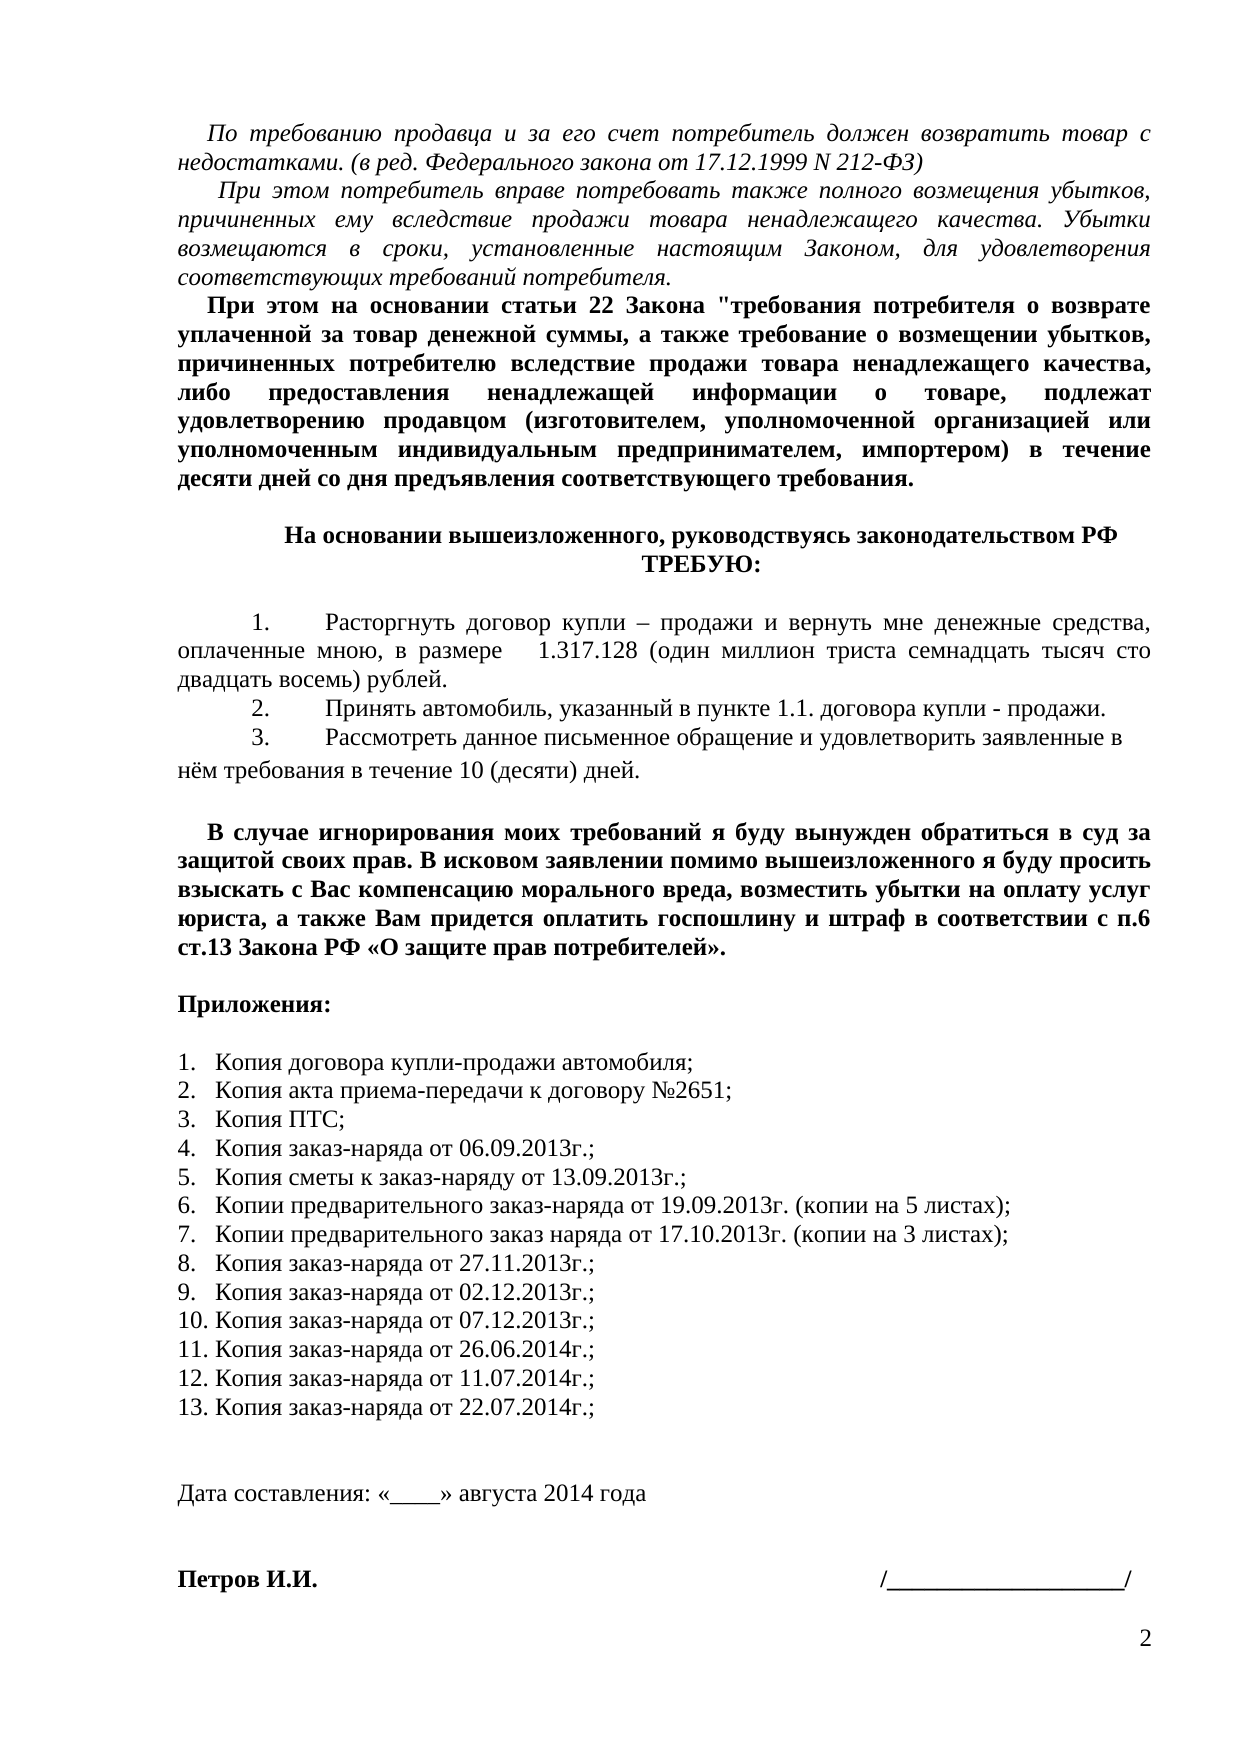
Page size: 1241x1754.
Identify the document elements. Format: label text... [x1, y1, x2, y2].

list В случае игнорирования моих требований я буду вынужден обратиться в суд за защитой своих прав. В исковом заявлении помимо вышеизложенного я буду просить взыскать с Вас компенсацию морального вреда, возместить убытки на оплату услуг юриста, а также Вам придется оплатить госпошлину и штраф в соответствии с п.6 ст.13 Закона РФ «О защите прав потребителей». [177, 817, 1152, 960]
list Копии предварительного заказ-наряда от 19.09.2013г. (копии на 5 листах); [177, 1190, 1152, 1219]
list Копия договора купли-продажи автомобиля; [177, 1047, 1152, 1075]
text По требованию продавца и за его счет потребитель должен возвратить товар с недостатками. (в ред. Федерального закона от 17.12.1999 N 212-ФЗ) [177, 118, 1152, 176]
list Копия заказ-наряда от 07.12.2013г.; [177, 1305, 1152, 1334]
list Копия заказ-наряда от 27.11.2013г.; [177, 1248, 1152, 1277]
list Расторгнуть договор купли – продажи и вернуть мне денежные средства, оплаченные мною, в размере 1.317.128 (один миллион триста семнадцать тысяч сто двадцать восемь) рублей. [177, 607, 1152, 693]
list Копия заказ-наряда от 22.07.2014г.; [177, 1392, 1152, 1420]
text Приложения: [177, 989, 1152, 1018]
list Рассмотреть данное письменное обращение и удовлетворить заявленные в нём требования в течение 10 (десяти) дней. [177, 722, 1152, 784]
text При этом на основании статьи 22 Закона "требования потребителя о возврате уплаченной за товар денежной суммы, а также требование о возмещении убытков, причиненных потребителю вследствие продажи товара ненадлежащего качества, либо предоставления ненадлежащей информации о товаре, подлежат удовлетворению продавцом (изготовителем, уполномоченной организацией или уполномоченным индивидуальным предпринимателем, импортером) в течение десяти дней со дня предъявления соответствующего требования. [177, 291, 1152, 492]
text Дата составления: «____» августа 2014 года [177, 1478, 1152, 1507]
text На основании вышеизложенного, руководствуясь законодательством РФ [177, 521, 1152, 549]
text При этом потребитель вправе потребовать также полного возмещения убытков, причиненных ему вследствие продажи товара ненадлежащего качества. Убытки возмещаются в сроки, установленные настоящим Законом, для удовлетворения соответствующих требований потребителя. [177, 176, 1152, 291]
list Копия ПТС; [177, 1104, 1152, 1133]
list Принять автомобиль, указанный в пункте 1.1. договора купли - продажи. [177, 693, 1152, 722]
list Копия акта приема-передачи к договору №2651; [177, 1075, 1152, 1104]
text ТРЕБУЮ: [177, 549, 1152, 578]
text Петров И.И. /___________________/ [177, 1564, 1152, 1593]
list Копия заказ-наряда от 11.07.2014г.; [177, 1363, 1152, 1392]
list Копия заказ-наряда от 02.12.2013г.; [177, 1277, 1152, 1305]
list Копия заказ-наряда от 26.06.2014г.; [177, 1334, 1152, 1363]
list Копии предварительного заказ наряда от 17.10.2013г. (копии на 3 листах); [177, 1219, 1152, 1248]
list Копия заказ-наряда от 06.09.2013г.; [177, 1133, 1152, 1162]
list Копия сметы к заказ-наряду от 13.09.2013г.; [177, 1162, 1152, 1190]
